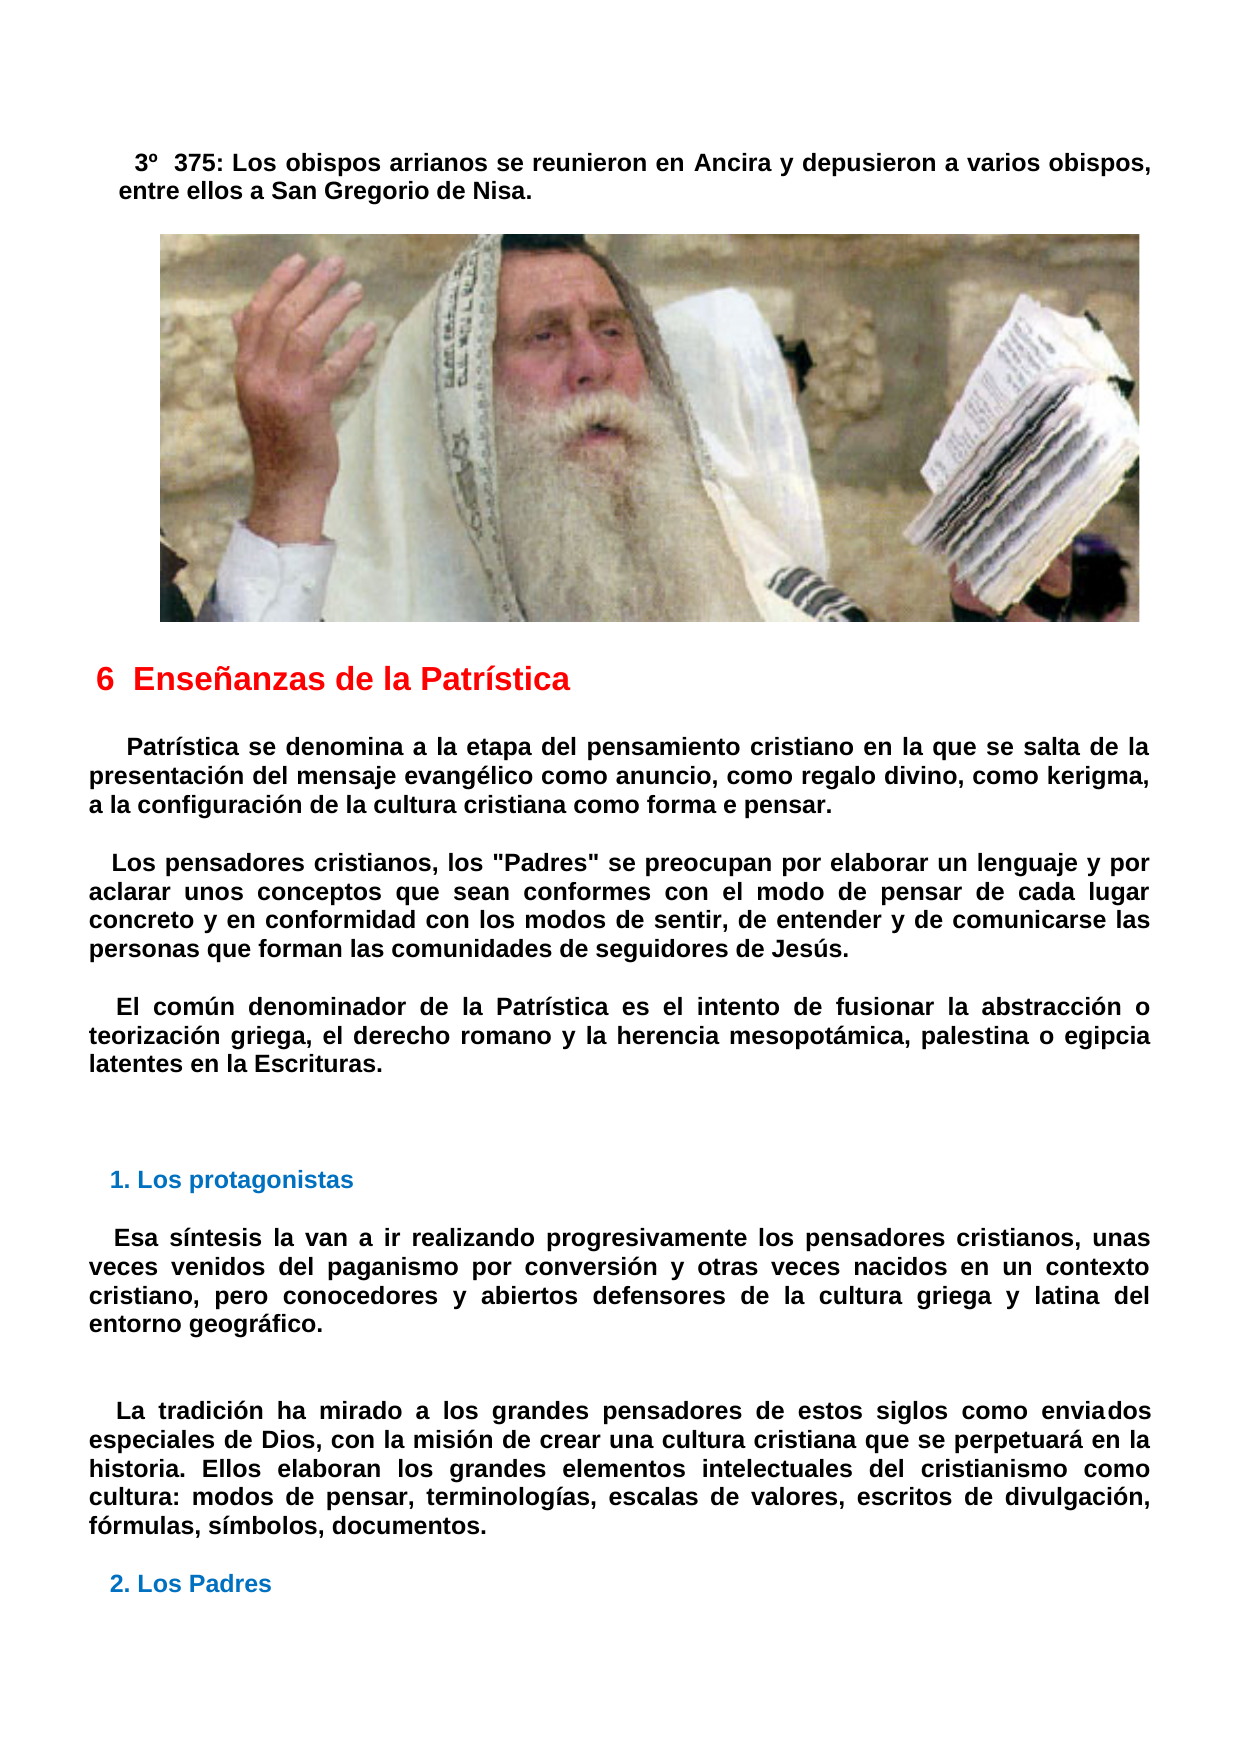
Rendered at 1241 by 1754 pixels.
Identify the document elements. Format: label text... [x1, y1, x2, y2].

text 1. Los protagonistas [89, 1165, 1152, 1194]
text La tradición ha mirado a los grandes pensadores de estos siglos como enviados especiales de Dios, con la misión de crear una cultura cristiana que se perpetuará en la historia. Ellos elaboran los grandes elementos intelectuales del cristianismo como cultura: modos de pensar, terminologías, escalas de valores, escritos de divulgación, fórmulas, símbolos, documentos. [89, 1367, 1152, 1540]
text Esa síntesis la van a ir realizando progresivamente los pensadores cristianos, unas veces venidos del paganismo por conversión y otras veces nacidos en un contexto cristiano, pero conocedores y abiertos defensores de la cultura griega y latina del entorno geográfico. [89, 1223, 1152, 1338]
text 3º 375: Los obispos arrianos se reunieron en Ancira y depusieron a varios obispos, entre ellos a San Gregorio de Nisa. [118, 148, 1152, 205]
text El común denominador de la Patrística es el intento de fusionar la abstracción o teorización griega, el derecho romano y la herencia mesopotámica, palestina o egipcia latentes en la Escrituras. [89, 992, 1152, 1078]
text Los pensadores cristianos, los "Padres" se preocupan por elaborar un lenguaje y por aclarar unos conceptos que sean conformes con el modo de pensar de cada lugar concreto y en conformidad con los modos de sentir, de entender y de comunicarse las personas que forman las comunidades de seguidores de Jesús. [89, 848, 1152, 963]
text 2. Los Padres [89, 1569, 1152, 1598]
text 6 Enseñanzas de la Patrística [29, 659, 1240, 697]
text Patrística se denomina a la etapa del pensamiento cristiano en la que se salta de la presentación del mensaje evangélico como anuncio, como regalo divino, como kerigma, a la configuración de la cultura cristiana como forma e pensar. [89, 732, 1152, 818]
picture [160, 234, 1140, 622]
